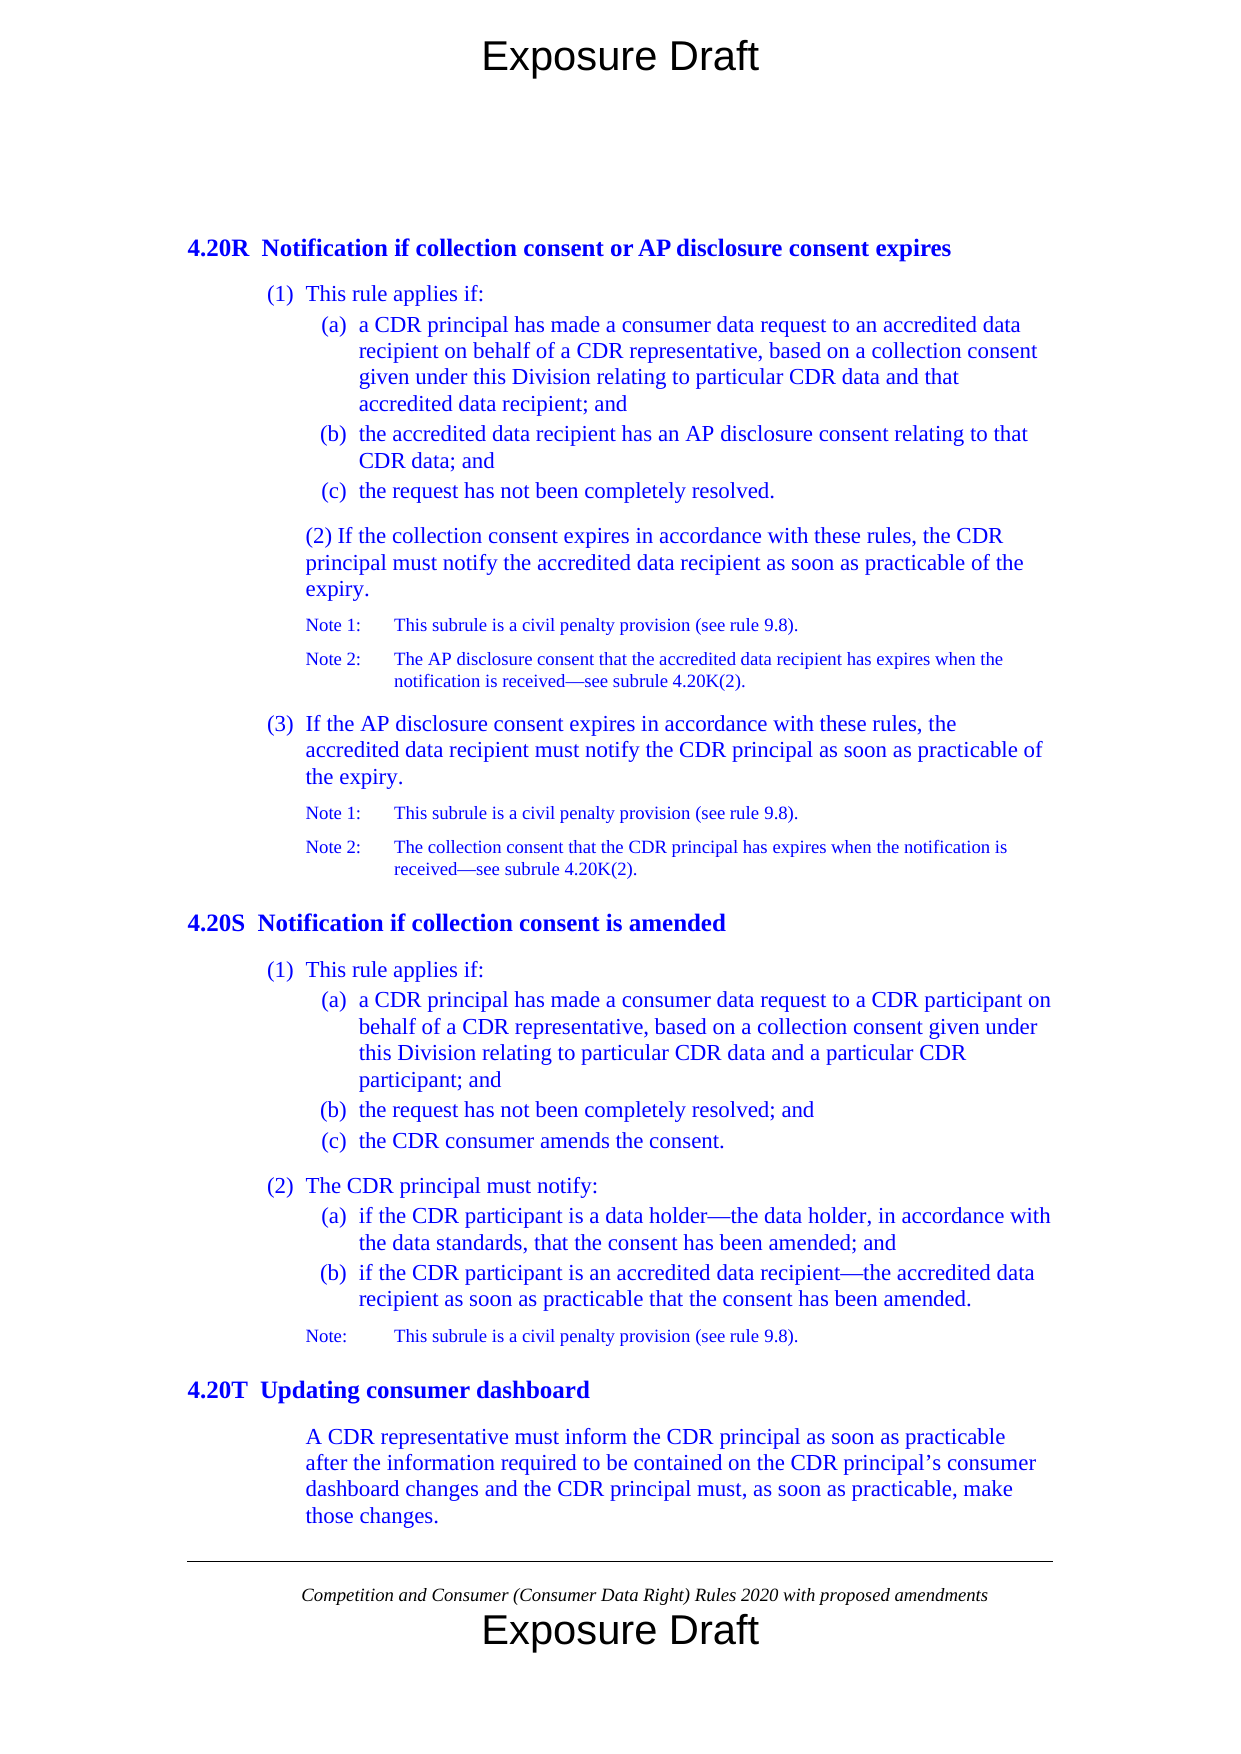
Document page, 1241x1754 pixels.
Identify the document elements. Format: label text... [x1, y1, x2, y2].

text A CDR representative must inform the CDR principal as soon as practicable after the information required to be contained on the CDR principal’s consumer dashboard changes and the CDR principal must, as soon as practicable, make those changes. [187, 1423, 1053, 1528]
text Note 1: This subrule is a civil penalty provision (see rule 9.8). [305, 614, 1053, 636]
text (c) the CDR consumer amends the consent. [187, 1127, 1053, 1153]
text (a) if the CDR participant is a data holder―the data holder, in accordance with the data standards, that the consent has been amended; and [187, 1202, 1053, 1255]
text 4.20S Notification if collection consent is amended [187, 908, 1053, 937]
text (2) If the collection consent expires in accordance with these rules, the CDR principal must notify the accredited data recipient as soon as practicable of the expiry. [187, 522, 1053, 601]
text (3) If the AP disclosure consent expires in accordance with these rules, the accredited data recipient must notify the CDR principal as soon as practicable of the expiry. [187, 710, 1053, 789]
text (a) a CDR principal has made a consumer data request to a CDR participant on behalf of a CDR representative, based on a collection consent given under this Division relating to particular CDR data and a particular CDR participant; and [187, 987, 1053, 1092]
text (1) This rule applies if: [187, 956, 1053, 982]
text 4.20T Updating consumer dashboard [187, 1375, 1053, 1404]
text (1) This rule applies if: [187, 280, 1053, 307]
text (a) a CDR principal has made a consumer data request to an accredited data recipient on behalf of a CDR representative, based on a collection consent given under this Division relating to particular CDR data and that accredited data recipient; and [187, 311, 1053, 416]
text Note: This subrule is a civil penalty provision (see rule 9.8). [305, 1324, 1053, 1346]
text (c) the request has not been completely resolved. [187, 477, 1053, 503]
text 4.20R Notification if collection consent or AP disclosure consent expires [187, 233, 1053, 261]
text (b) the accredited data recipient has an AP disclosure consent relating to that CDR data; and [187, 420, 1053, 473]
text (b) the request has not been completely resolved; and [187, 1096, 1053, 1122]
text Note 2: The AP disclosure consent that the accredited data recipient has expires when the notification is received—see subrule 4.20K(2). [305, 648, 1053, 691]
text Note 2: The collection consent that the CDR principal has expires when the notification is received—see subrule 4.20K(2). [305, 836, 1053, 879]
text (2) The CDR principal must notify: [187, 1172, 1053, 1198]
text Note 1: This subrule is a civil penalty provision (see rule 9.8). [305, 802, 1053, 823]
text (b) if the CDR participant is an accredited data recipient―the accredited data recipient as soon as practicable that the consent has been amended. [187, 1259, 1053, 1312]
